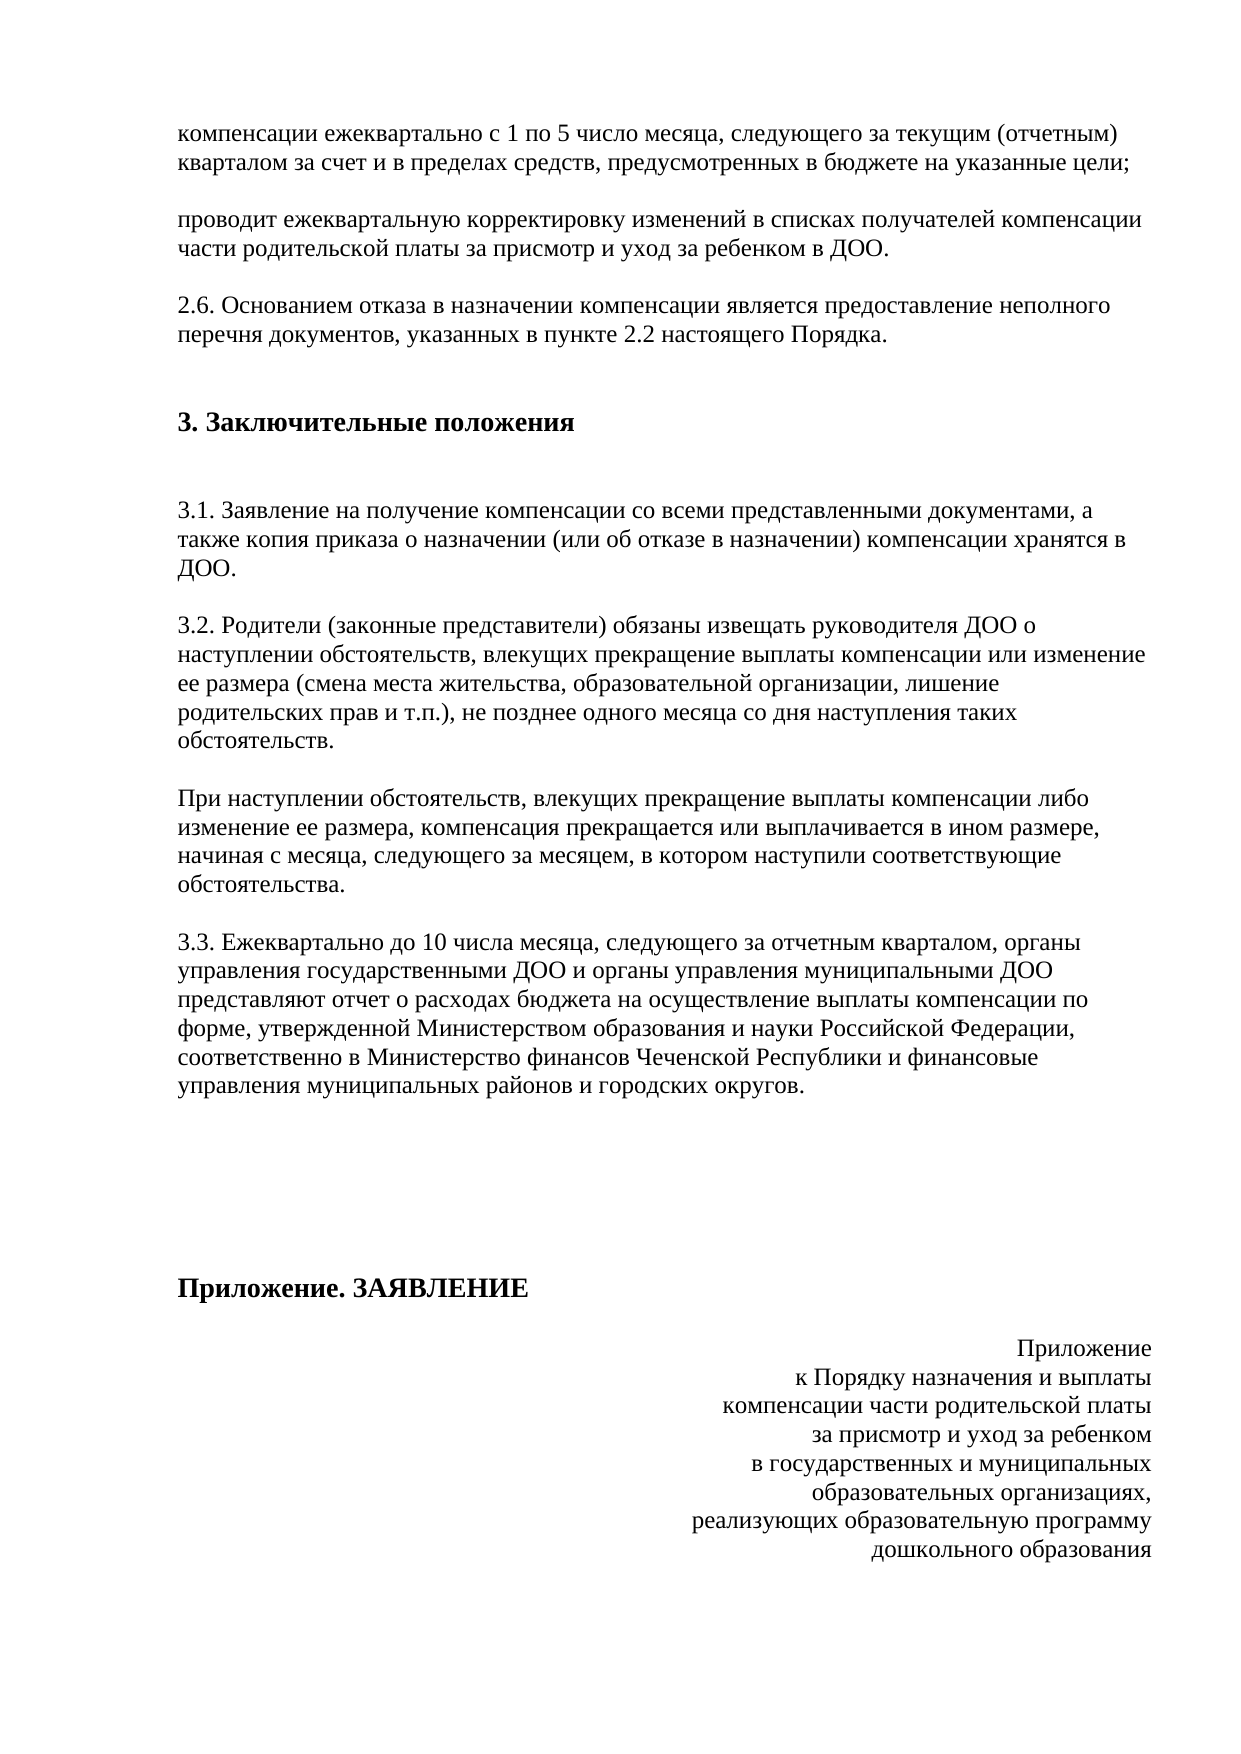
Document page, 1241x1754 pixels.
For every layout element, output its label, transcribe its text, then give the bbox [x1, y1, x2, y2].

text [177, 118, 1152, 376]
text 3.1. Заявление на получение компенсации со всеми представленными документами, а также копия приказа о назначении (или об отказе в назначении) компенсации хранятся в ДОО. 3.2. Родители (законные представители) обязаны извещать руководителя ДОО о наступлении обстоятельств, влекущих прекращение выплаты компенсации или изменение ее размера (смена места жительства, образовательной организации, лишение родительских прав и т.п.), не позднее одного месяца со дня наступления таких обстоятельств. При наступлении обстоятельств, влекущих прекращение выплаты компенсации либо изменение ее размера, компенсация прекращается или выплачивается в ином размере, начиная с месяца, следующего за месяцем, в котором наступили соответствующие обстоятельства. 3.3. Ежеквартально до 10 числа месяца, следующего за отчетным кварталом, органы управления государственными ДОО и органы управления муниципальными ДОО представляют отчет о расходах бюджета на осуществление выплаты компенсации по форме, утвержденной Министерством образования и науки Российской Федерации, соответственно в Министерство финансов Чеченской Республики и финансовые управления муниципальных районов и городских округов. [177, 467, 1152, 1242]
text 3. Заключительные положения [177, 405, 1152, 438]
text Приложение к Порядку назначения и выплаты компенсации части родительской платы за присмотр и уход за ребенком в государственных и муниципальных образовательных организациях, реализующих образовательную программу дошкольного образования [177, 1333, 1152, 1563]
text Приложение. ЗАЯВЛЕНИЕ [177, 1272, 1152, 1304]
